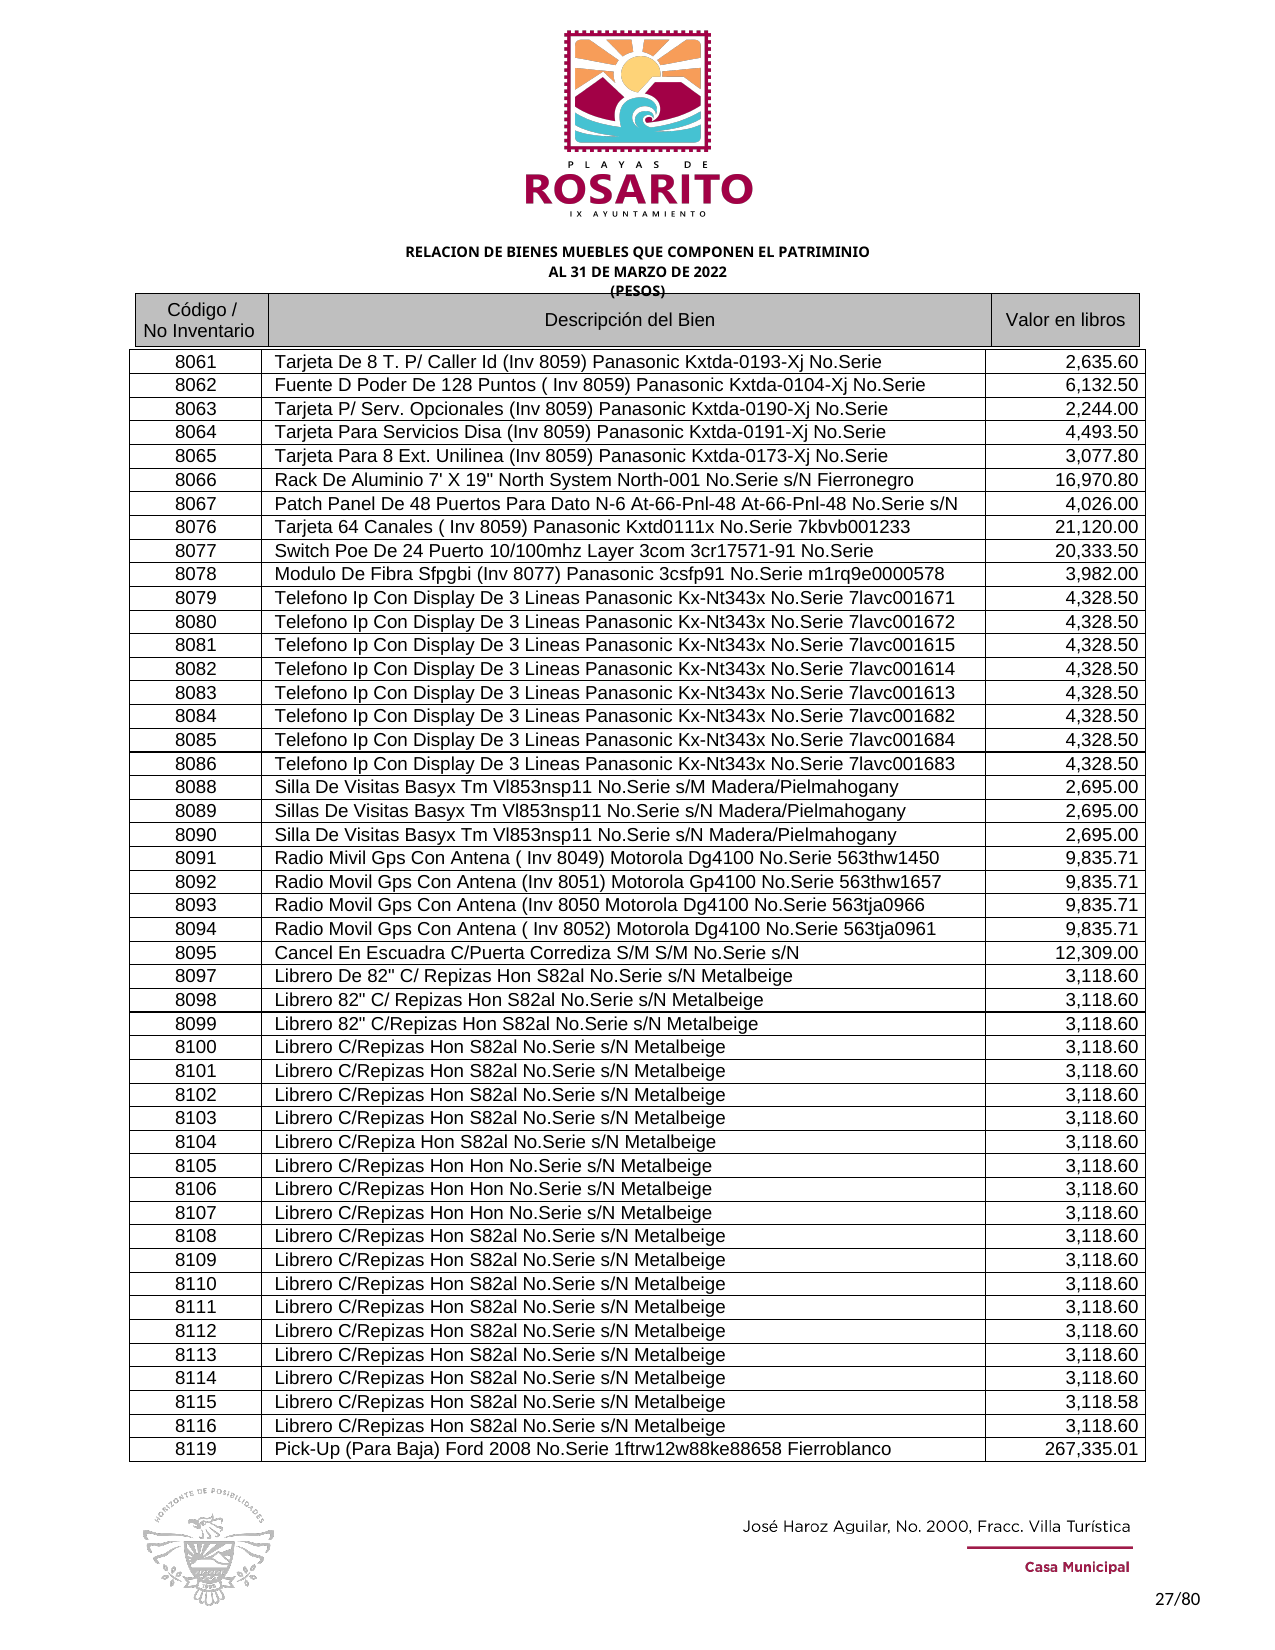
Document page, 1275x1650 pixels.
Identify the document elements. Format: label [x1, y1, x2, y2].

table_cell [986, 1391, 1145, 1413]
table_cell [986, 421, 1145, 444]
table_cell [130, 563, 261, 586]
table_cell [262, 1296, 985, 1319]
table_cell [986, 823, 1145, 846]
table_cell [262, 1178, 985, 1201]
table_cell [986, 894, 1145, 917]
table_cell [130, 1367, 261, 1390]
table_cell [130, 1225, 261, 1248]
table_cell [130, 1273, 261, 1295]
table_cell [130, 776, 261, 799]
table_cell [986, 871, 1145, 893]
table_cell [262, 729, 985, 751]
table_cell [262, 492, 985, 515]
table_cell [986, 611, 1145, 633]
picture [137, 1482, 1138, 1611]
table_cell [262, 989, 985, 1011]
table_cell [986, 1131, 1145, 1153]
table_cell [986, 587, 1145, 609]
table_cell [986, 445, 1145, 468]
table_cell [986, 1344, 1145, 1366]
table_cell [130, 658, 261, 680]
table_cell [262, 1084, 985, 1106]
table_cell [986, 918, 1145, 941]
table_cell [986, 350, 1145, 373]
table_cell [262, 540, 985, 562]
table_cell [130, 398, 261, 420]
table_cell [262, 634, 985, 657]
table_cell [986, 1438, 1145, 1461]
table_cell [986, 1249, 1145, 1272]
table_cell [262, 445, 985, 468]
picture [510, 7, 764, 219]
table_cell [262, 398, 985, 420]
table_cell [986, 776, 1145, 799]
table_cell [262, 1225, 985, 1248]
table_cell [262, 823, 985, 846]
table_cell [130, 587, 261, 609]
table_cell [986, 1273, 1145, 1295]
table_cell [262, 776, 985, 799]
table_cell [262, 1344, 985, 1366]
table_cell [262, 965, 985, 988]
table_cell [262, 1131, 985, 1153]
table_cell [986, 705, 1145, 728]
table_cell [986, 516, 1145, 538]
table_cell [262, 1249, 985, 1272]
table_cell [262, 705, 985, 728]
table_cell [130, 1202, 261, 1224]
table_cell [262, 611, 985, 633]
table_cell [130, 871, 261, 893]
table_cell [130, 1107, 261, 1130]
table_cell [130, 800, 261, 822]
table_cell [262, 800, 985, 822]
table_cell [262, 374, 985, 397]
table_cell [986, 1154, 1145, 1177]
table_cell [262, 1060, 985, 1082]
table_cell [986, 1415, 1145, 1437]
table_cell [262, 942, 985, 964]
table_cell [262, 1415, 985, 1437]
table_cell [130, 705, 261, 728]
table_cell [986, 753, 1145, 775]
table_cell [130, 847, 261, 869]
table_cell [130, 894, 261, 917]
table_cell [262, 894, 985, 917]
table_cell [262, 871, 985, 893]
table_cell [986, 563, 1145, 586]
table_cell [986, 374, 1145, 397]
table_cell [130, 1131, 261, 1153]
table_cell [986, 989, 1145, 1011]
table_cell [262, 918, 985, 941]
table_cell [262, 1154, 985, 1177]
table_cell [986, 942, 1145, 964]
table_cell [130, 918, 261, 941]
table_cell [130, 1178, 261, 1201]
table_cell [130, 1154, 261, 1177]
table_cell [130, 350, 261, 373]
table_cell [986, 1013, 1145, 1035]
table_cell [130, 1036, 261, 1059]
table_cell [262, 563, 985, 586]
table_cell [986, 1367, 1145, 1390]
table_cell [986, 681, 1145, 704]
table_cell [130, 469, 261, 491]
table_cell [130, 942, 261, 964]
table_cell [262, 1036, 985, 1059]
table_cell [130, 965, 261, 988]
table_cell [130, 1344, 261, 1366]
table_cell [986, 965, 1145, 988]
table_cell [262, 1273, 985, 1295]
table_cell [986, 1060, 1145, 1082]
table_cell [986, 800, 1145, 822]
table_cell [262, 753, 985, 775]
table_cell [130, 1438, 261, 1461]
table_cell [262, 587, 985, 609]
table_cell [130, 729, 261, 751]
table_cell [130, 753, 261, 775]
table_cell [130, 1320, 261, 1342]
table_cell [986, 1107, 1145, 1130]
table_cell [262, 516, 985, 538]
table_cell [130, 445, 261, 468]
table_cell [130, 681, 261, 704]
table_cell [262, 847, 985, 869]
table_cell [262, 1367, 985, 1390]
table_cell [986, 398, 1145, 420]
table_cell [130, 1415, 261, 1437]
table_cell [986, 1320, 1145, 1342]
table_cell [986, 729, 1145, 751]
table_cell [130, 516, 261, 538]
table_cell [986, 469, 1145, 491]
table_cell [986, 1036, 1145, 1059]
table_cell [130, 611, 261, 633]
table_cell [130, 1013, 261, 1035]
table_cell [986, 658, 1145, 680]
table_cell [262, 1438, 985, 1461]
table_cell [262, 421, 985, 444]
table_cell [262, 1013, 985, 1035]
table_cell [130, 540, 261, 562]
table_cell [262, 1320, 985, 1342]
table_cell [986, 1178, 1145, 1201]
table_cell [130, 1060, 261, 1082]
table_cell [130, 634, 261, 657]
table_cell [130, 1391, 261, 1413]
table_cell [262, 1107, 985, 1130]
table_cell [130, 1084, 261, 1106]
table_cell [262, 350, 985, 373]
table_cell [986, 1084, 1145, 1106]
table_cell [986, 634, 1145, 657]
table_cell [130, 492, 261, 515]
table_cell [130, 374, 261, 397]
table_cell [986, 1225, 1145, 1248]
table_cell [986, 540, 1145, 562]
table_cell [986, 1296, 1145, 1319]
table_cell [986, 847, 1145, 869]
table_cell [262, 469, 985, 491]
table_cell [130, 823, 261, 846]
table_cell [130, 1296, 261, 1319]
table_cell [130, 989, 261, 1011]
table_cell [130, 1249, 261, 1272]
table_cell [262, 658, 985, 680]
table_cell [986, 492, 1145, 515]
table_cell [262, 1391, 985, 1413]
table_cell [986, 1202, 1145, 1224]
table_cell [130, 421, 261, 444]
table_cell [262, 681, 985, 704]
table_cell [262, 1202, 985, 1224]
